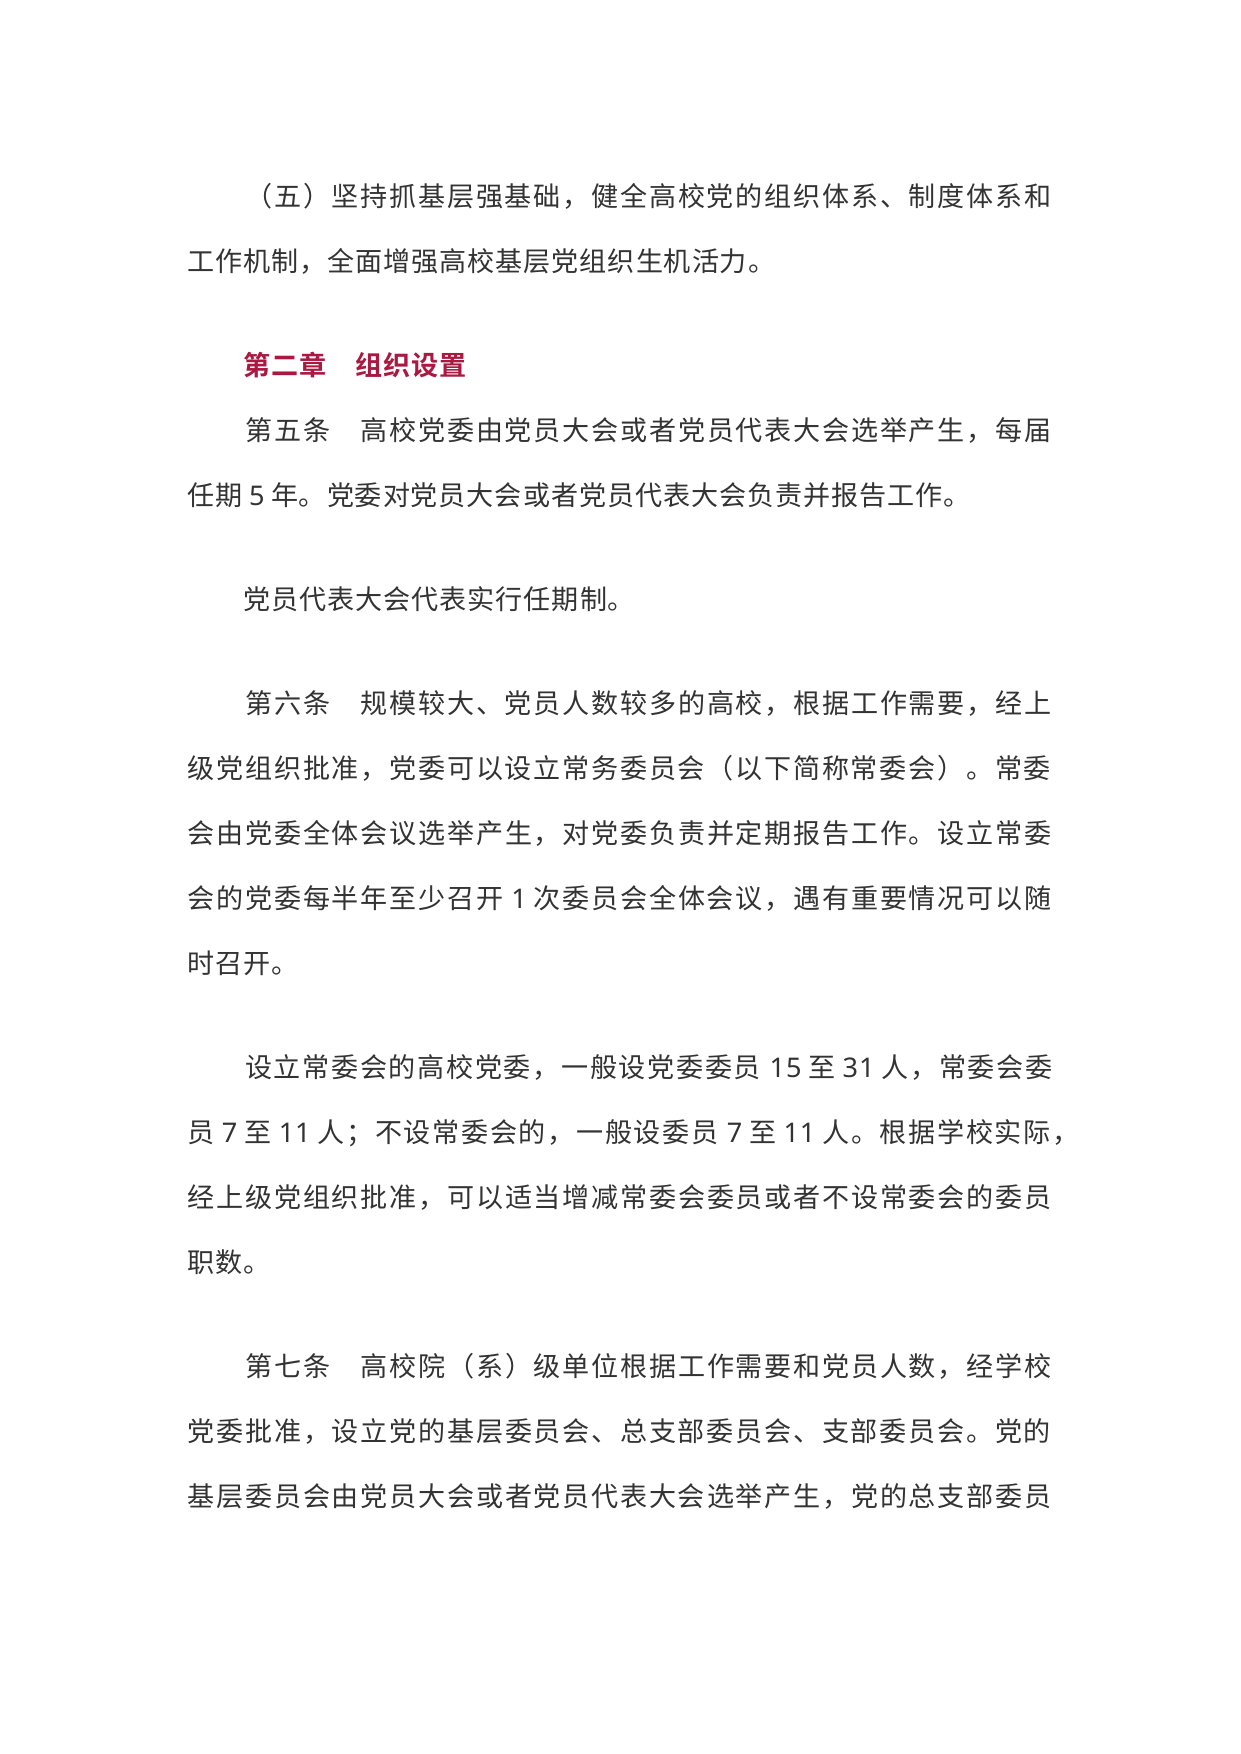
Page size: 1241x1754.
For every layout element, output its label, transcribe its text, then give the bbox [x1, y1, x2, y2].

text 第六条 规模较大、党员人数较多的高校，根据工作需要，经上级党组织批准，党委可以设立常务委员会（以下简称常委会）。常委会由党委全体会议选举产生，对党委负责并定期报告工作。设立常委会的党委每半年至少召开1次委员会全体会议，遇有重要情况可以随时召开。 [187, 669, 1053, 994]
text 第二章 组织设置 [187, 331, 1053, 396]
text 设立常委会的高校党委，一般设党委委员15至31人，常委会委员7至11人；不设常委会的，一般设委员7至11人。根据学校实际，经上级党组织批准，可以适当增减常委会委员或者不设常委会的委员职数。 [187, 1033, 1053, 1293]
text 第五条 高校党委由党员大会或者党员代表大会选举产生，每届任期5年。党委对党员大会或者党员代表大会负责并报告工作。 [187, 396, 1053, 526]
text （五）坚持抓基层强基础，健全高校党的组织体系、制度体系和工作机制，全面增强高校基层党组织生机活力。 [187, 162, 1053, 292]
text 党员代表大会代表实行任期制。 [187, 565, 1053, 630]
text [187, 1332, 1053, 1527]
